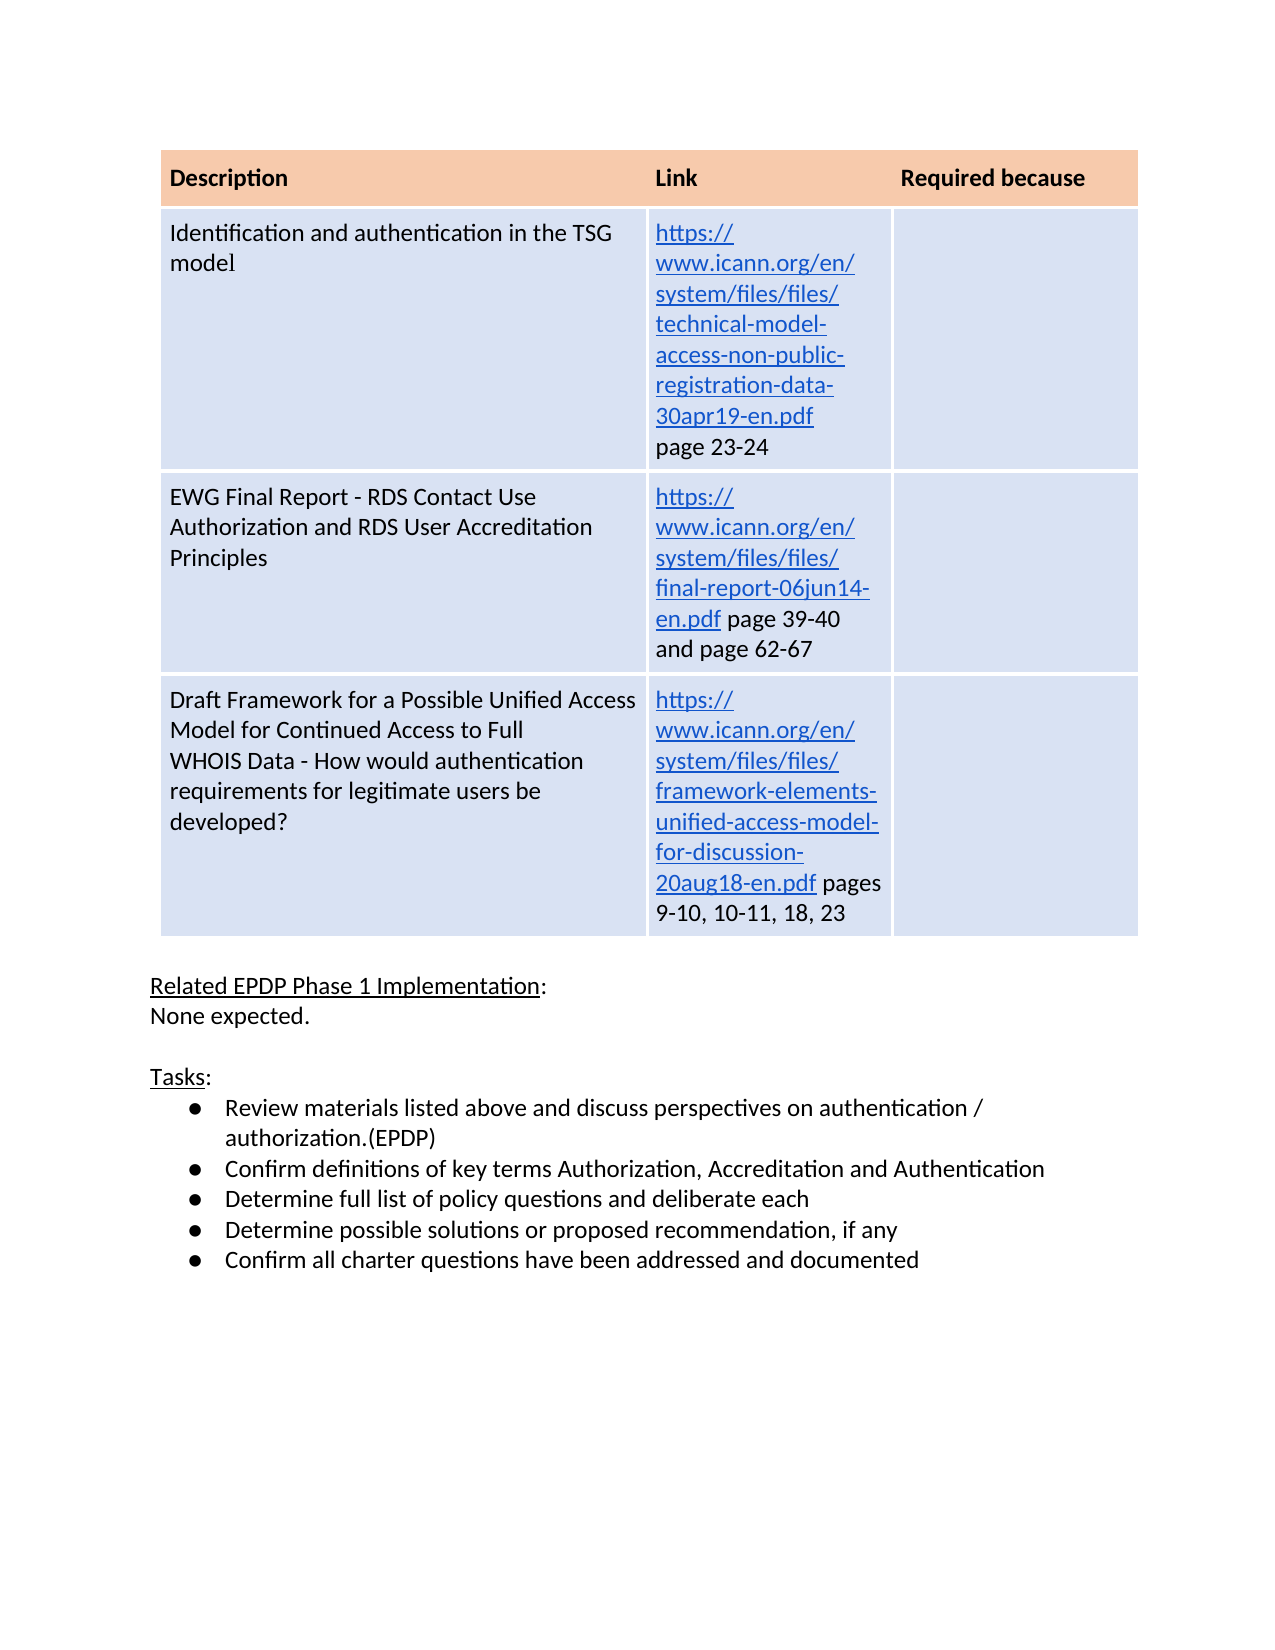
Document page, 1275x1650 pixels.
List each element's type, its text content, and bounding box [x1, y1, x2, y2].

table_cell EWG Final Report - RDS Contact Use Authorization and RDS User Accreditation Principles [161, 473, 646, 672]
table_cell Identification and authentication in the TSG model [161, 209, 646, 469]
text None expected. [150, 1001, 1125, 1031]
table_cell Draft Framework for a Possible Unified Access Model for Continued Access to Full WHOIS Data - How would authentication requirements for legitimate users be developed? [161, 676, 646, 936]
text Related EPDP Phase 1 Implementation: [150, 970, 1125, 1001]
table_header Description [161, 150, 647, 206]
table_cell https://www.icann.org/en/system/files/files/technical-model-access-non-public-registration-data-30apr19-en.pdf page 23-24 [649, 209, 891, 469]
table_cell [894, 473, 1138, 672]
list Confirm definitions of key terms Authorization, Accreditation and Authentication [187, 1153, 1125, 1184]
list Determine full list of policy questions and deliberate each [187, 1184, 1125, 1214]
table_cell [894, 676, 1138, 936]
table_header Link [647, 150, 892, 206]
table_header Required because [892, 150, 1138, 206]
table_cell [894, 209, 1138, 469]
list Determine possible solutions or proposed recommendation, if any [187, 1214, 1125, 1245]
table_cell https://www.icann.org/en/system/files/files/framework-elements-unified-access-model-for-discussion-20aug18-en.pdf pages 9-10, 10-11, 18, 23 [649, 676, 891, 936]
list Review materials listed above and discuss perspectives on authentication / authorization.(EPDP) [187, 1092, 1125, 1153]
list Confirm all charter questions have been addressed and documented [187, 1245, 1125, 1275]
table_cell https://www.icann.org/en/system/files/files/final-report-06jun14-en.pdf page 39-40 and page 62-67 [649, 473, 891, 672]
text Tasks: [150, 1062, 1125, 1092]
